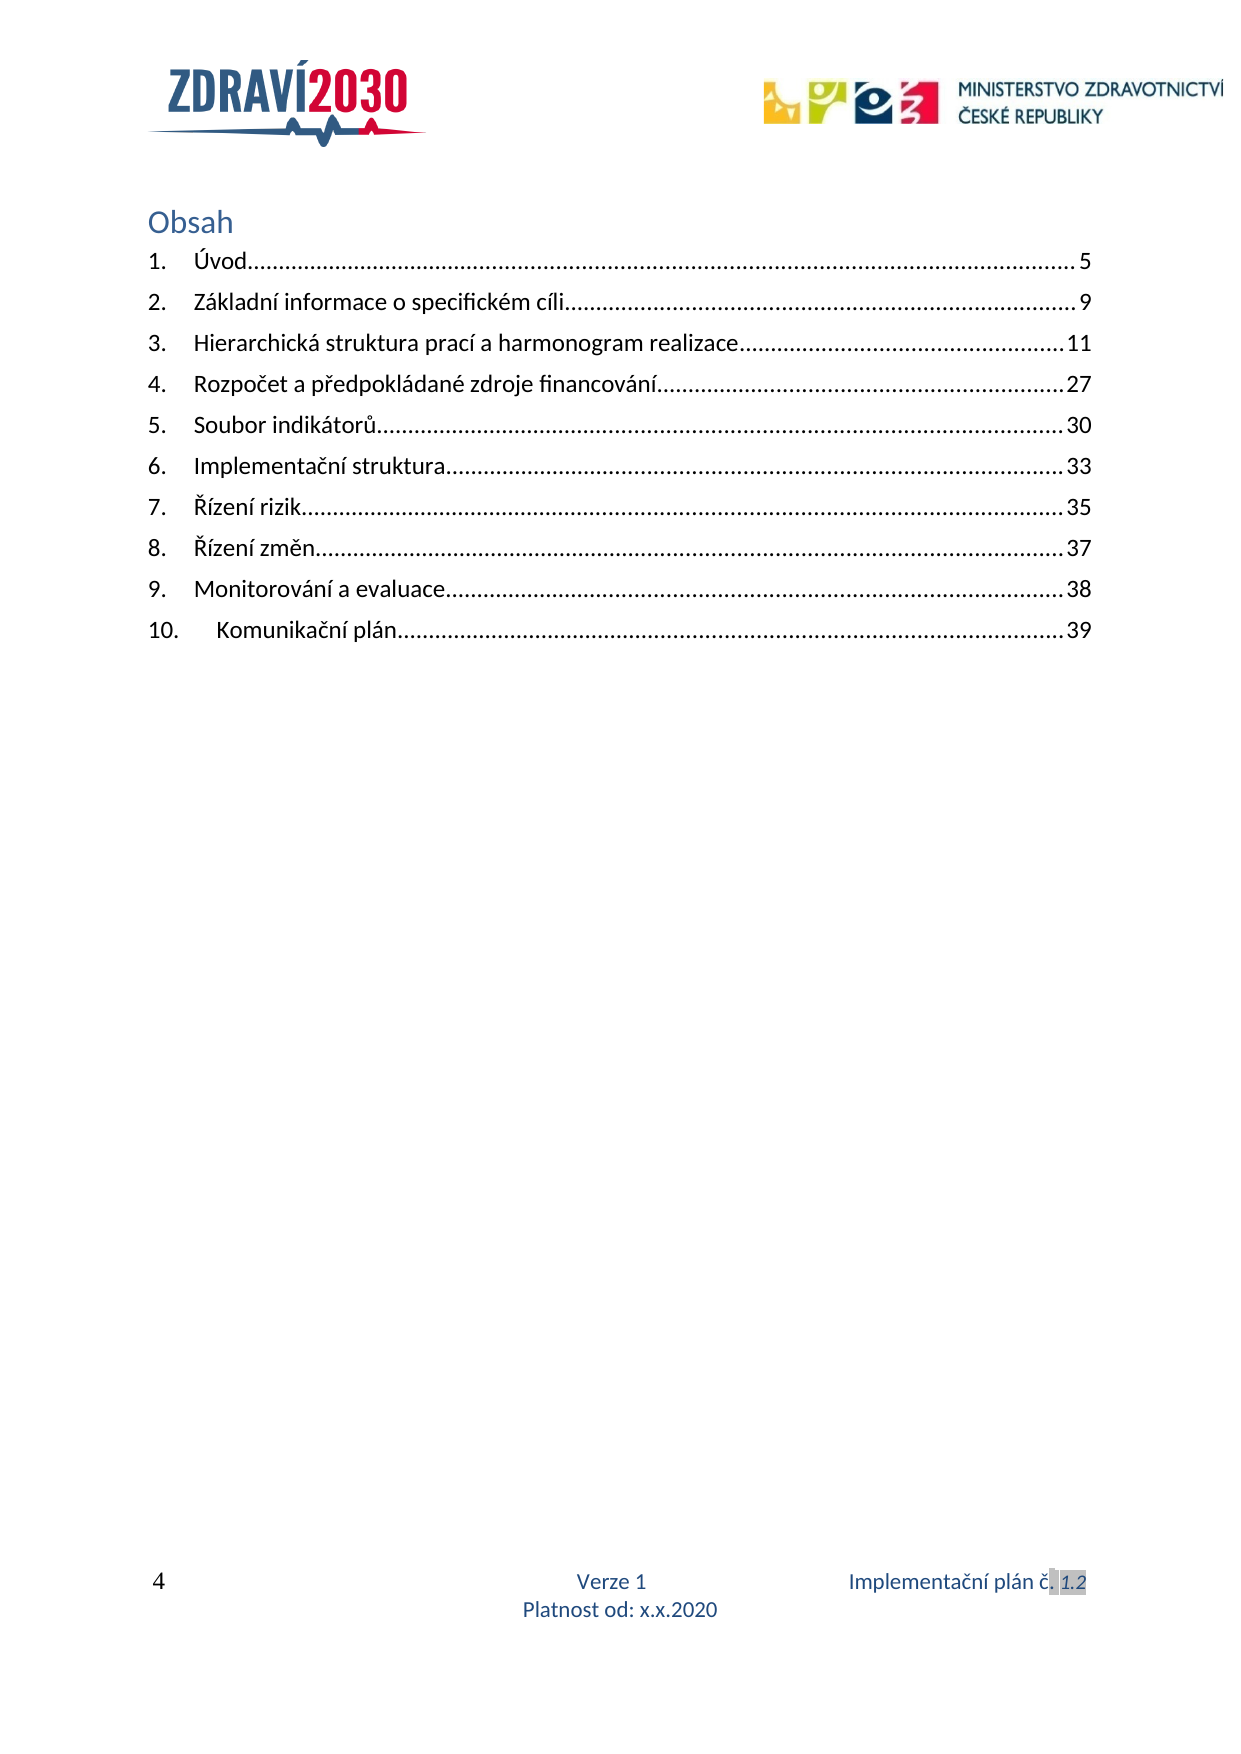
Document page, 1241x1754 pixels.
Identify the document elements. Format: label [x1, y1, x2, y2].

picture [763, 78, 1224, 124]
picture [147, 60, 427, 147]
